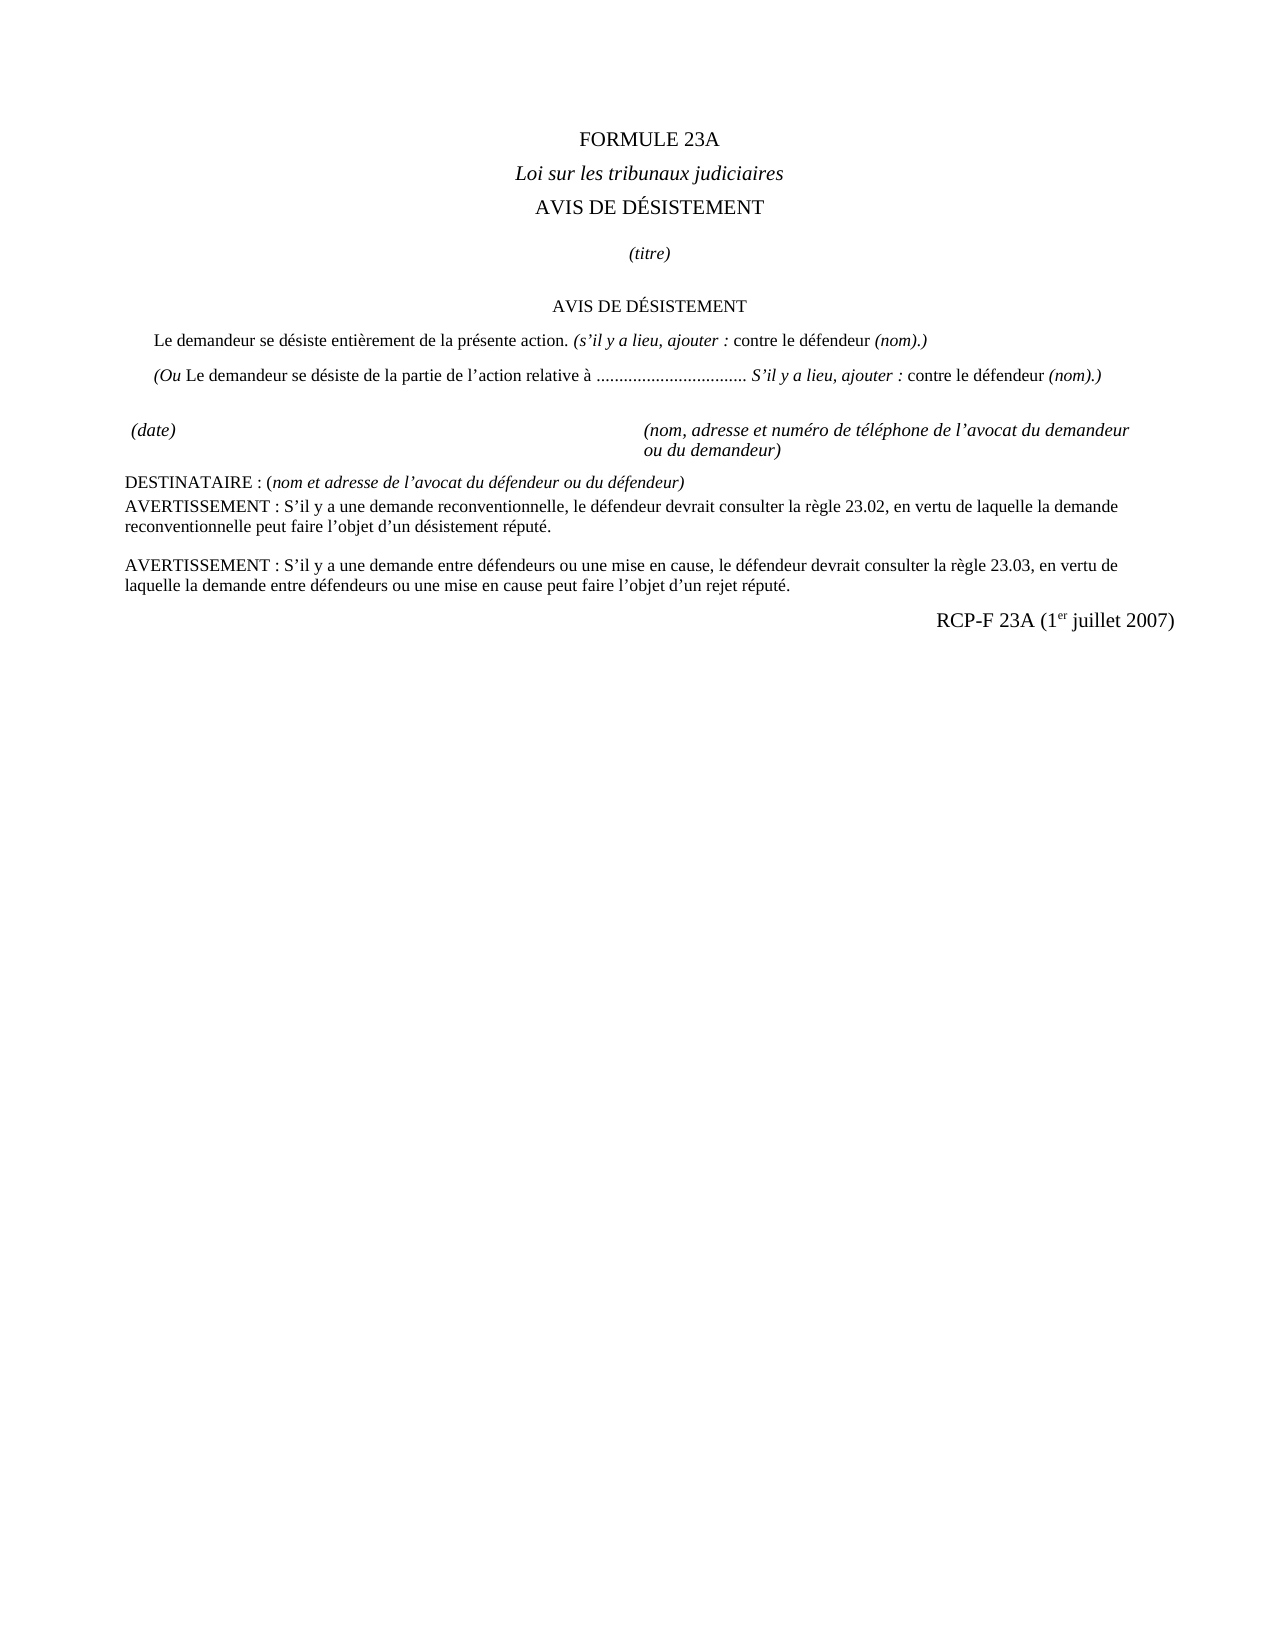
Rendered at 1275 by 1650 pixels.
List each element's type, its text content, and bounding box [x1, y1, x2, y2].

subtitle avis de désistement [124, 297, 1174, 317]
text RCP-F 23A (1er juillet 2007) [124, 610, 1174, 632]
text Loi sur les tribunaux judiciaires [124, 164, 1174, 184]
table_header (date) [125, 419, 637, 460]
text DESTINATAIRE : (nom et adresse de l’avocat du défendeur ou du défendeur) [124, 472, 1174, 493]
text Le demandeur se désiste entièrement de la présente action. (s’il y a lieu, ajouter : contre le défendeur (nom).) [124, 331, 1174, 351]
text AVERTISSEMENT : S’il y a une demande reconventionnelle, le défendeur devrait consulter la règle 23.02, en vertu de laquelle la demande reconventionnelle peut faire l’objet d’un désistement réputé. AVERTISSEMENT : S’il y a une demande entre défendeurs ou une mise en cause, le défendeur devrait consulter la règle 23.03, en vertu de laquelle la demande entre défendeurs ou une mise en cause peut faire l’objet d’un rejet réputé. [124, 497, 1174, 596]
table_header (nom, adresse et numéro de téléphone de l’avocat du demandeur ou du demandeur) [637, 419, 1150, 460]
text Formule 23A [124, 130, 1174, 150]
text (titre) [124, 244, 1174, 263]
text (Ou Le demandeur se désiste de la partie de l’action relative à S’il y a lieu, ajouter : contre le défendeur (nom).) [124, 365, 1174, 405]
text avis de désistement [124, 199, 1174, 219]
